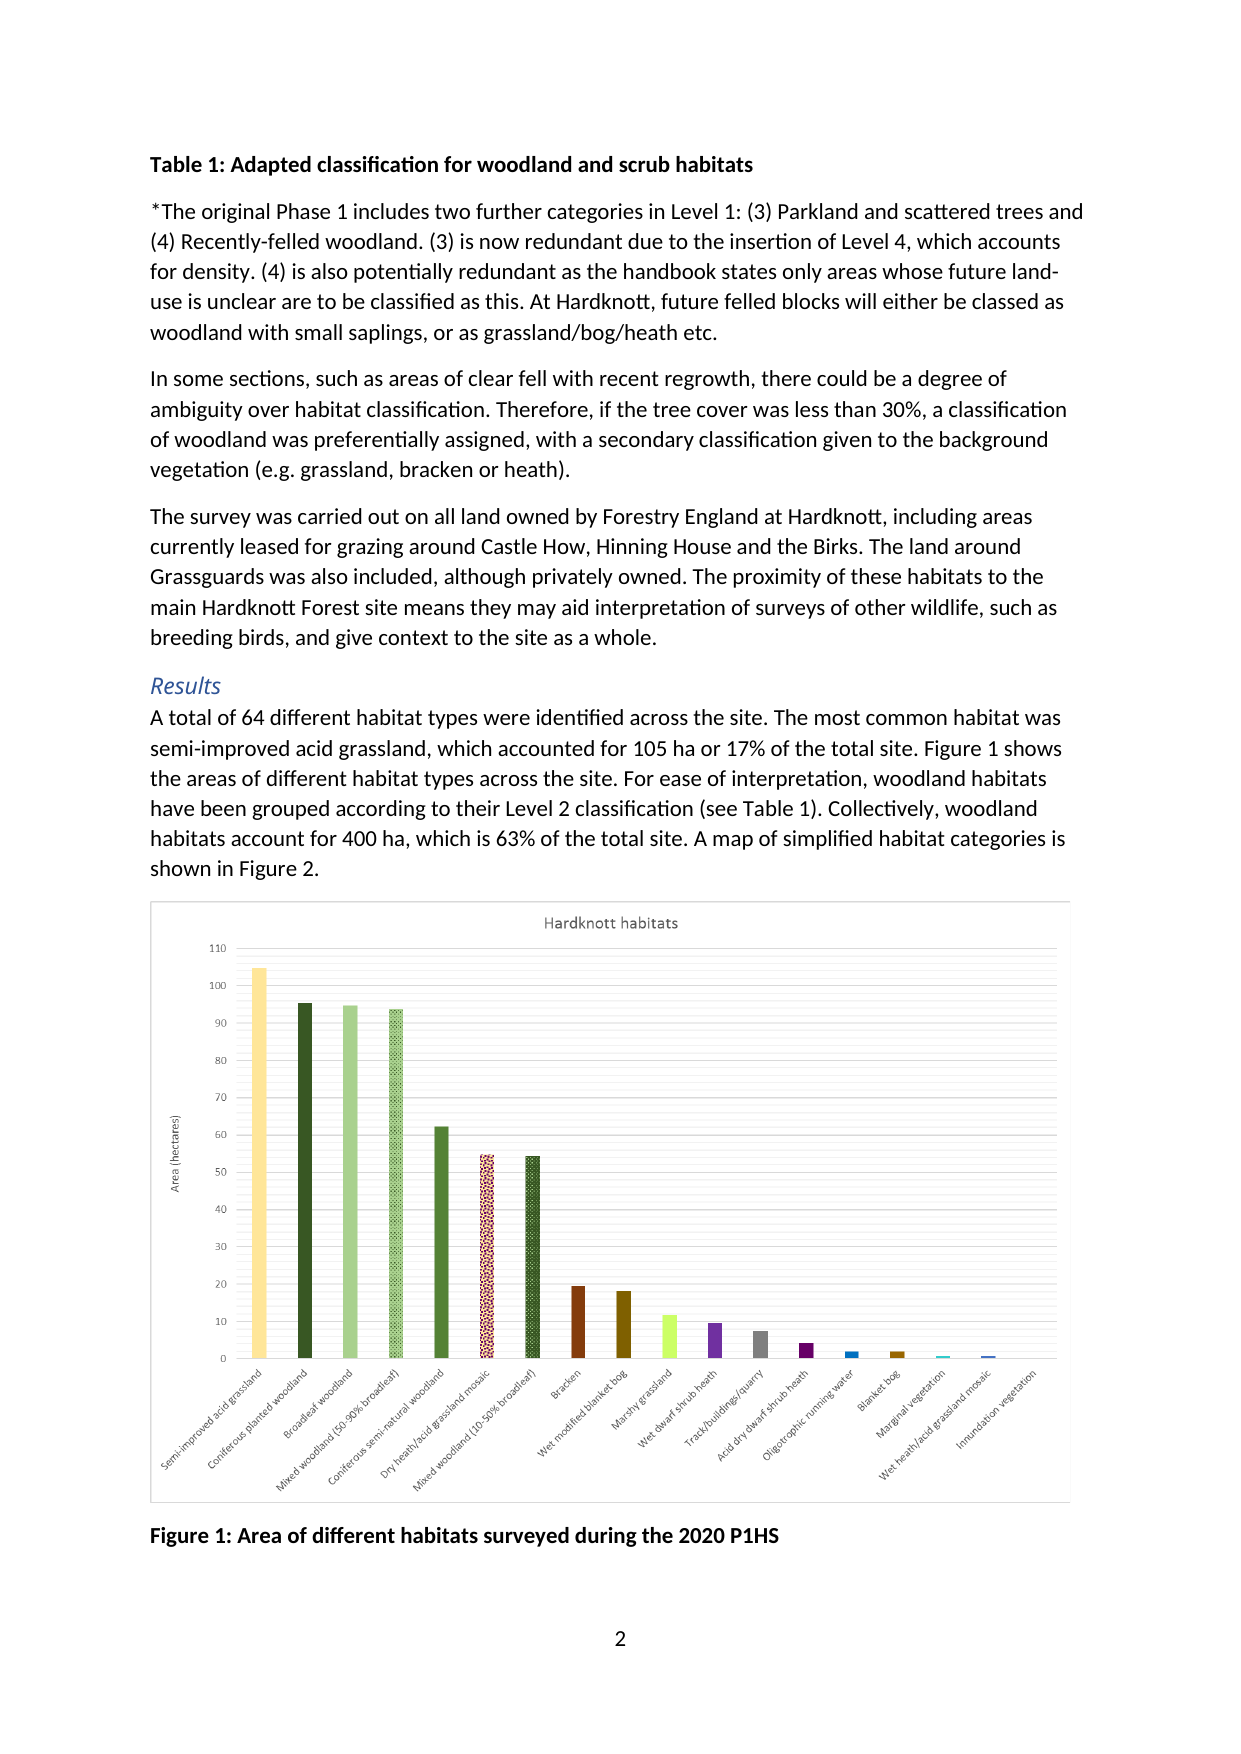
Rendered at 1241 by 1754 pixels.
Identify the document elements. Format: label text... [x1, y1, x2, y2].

text A total of 64 different habitat types were identified across the site. The most common habitat was semi-improved acid grassland, which accounted for 105 ha or 17% of the total site. Figure 1 shows the areas of different habitat types across the site. For ease of interpretation, woodland habitats have been grouped according to their Level 2 classification (see Table 1). Collectively, woodland habitats account for 400 ha, which is 63% of the total site. A map of simplified habitat categories is shown in Figure 2. [150, 703, 1090, 883]
subtitle Results [150, 670, 1090, 701]
text In some sections, such as areas of clear fell with recent regrowth, there could be a degree of ambiguity over habitat classification. Therefore, if the tree cover was less than 30%, a classification of woodland was preferentially assigned, with a secondary classification given to the background vegetation (e.g. grassland, bracken or heath). [150, 364, 1090, 483]
text Table 1: Adapted classification for woodland and scrub habitats [150, 150, 1090, 178]
text Figure 1: Area of different habitats surveyed during the 2020 P1HS [150, 1521, 1090, 1549]
text *The original Phase 1 includes two further categories in Level 1: (3) Parkland and scattered trees and (4) Recently-felled woodland. (3) is now redundant due to the insertion of Level 4, which accounts for density. (4) is also potentially redundant as the handbook states only areas whose future land-use is unclear are to be classified as this. At Hardknott, future felled blocks will either be classed as woodland with small saplings, or as grassland/bog/heath etc. [150, 197, 1090, 346]
text The survey was carried out on all land owned by Forestry England at Hardknott, including areas currently leased for grazing around Castle How, Hinning House and the Birks. The land around Grassguards was also included, although privately owned. The proximity of these habitats to the main Hardknott Forest site means they may aid interpretation of surveys of other wildlife, such as breeding birds, and give context to the site as a whole. [150, 502, 1090, 651]
picture [150, 901, 1071, 1503]
